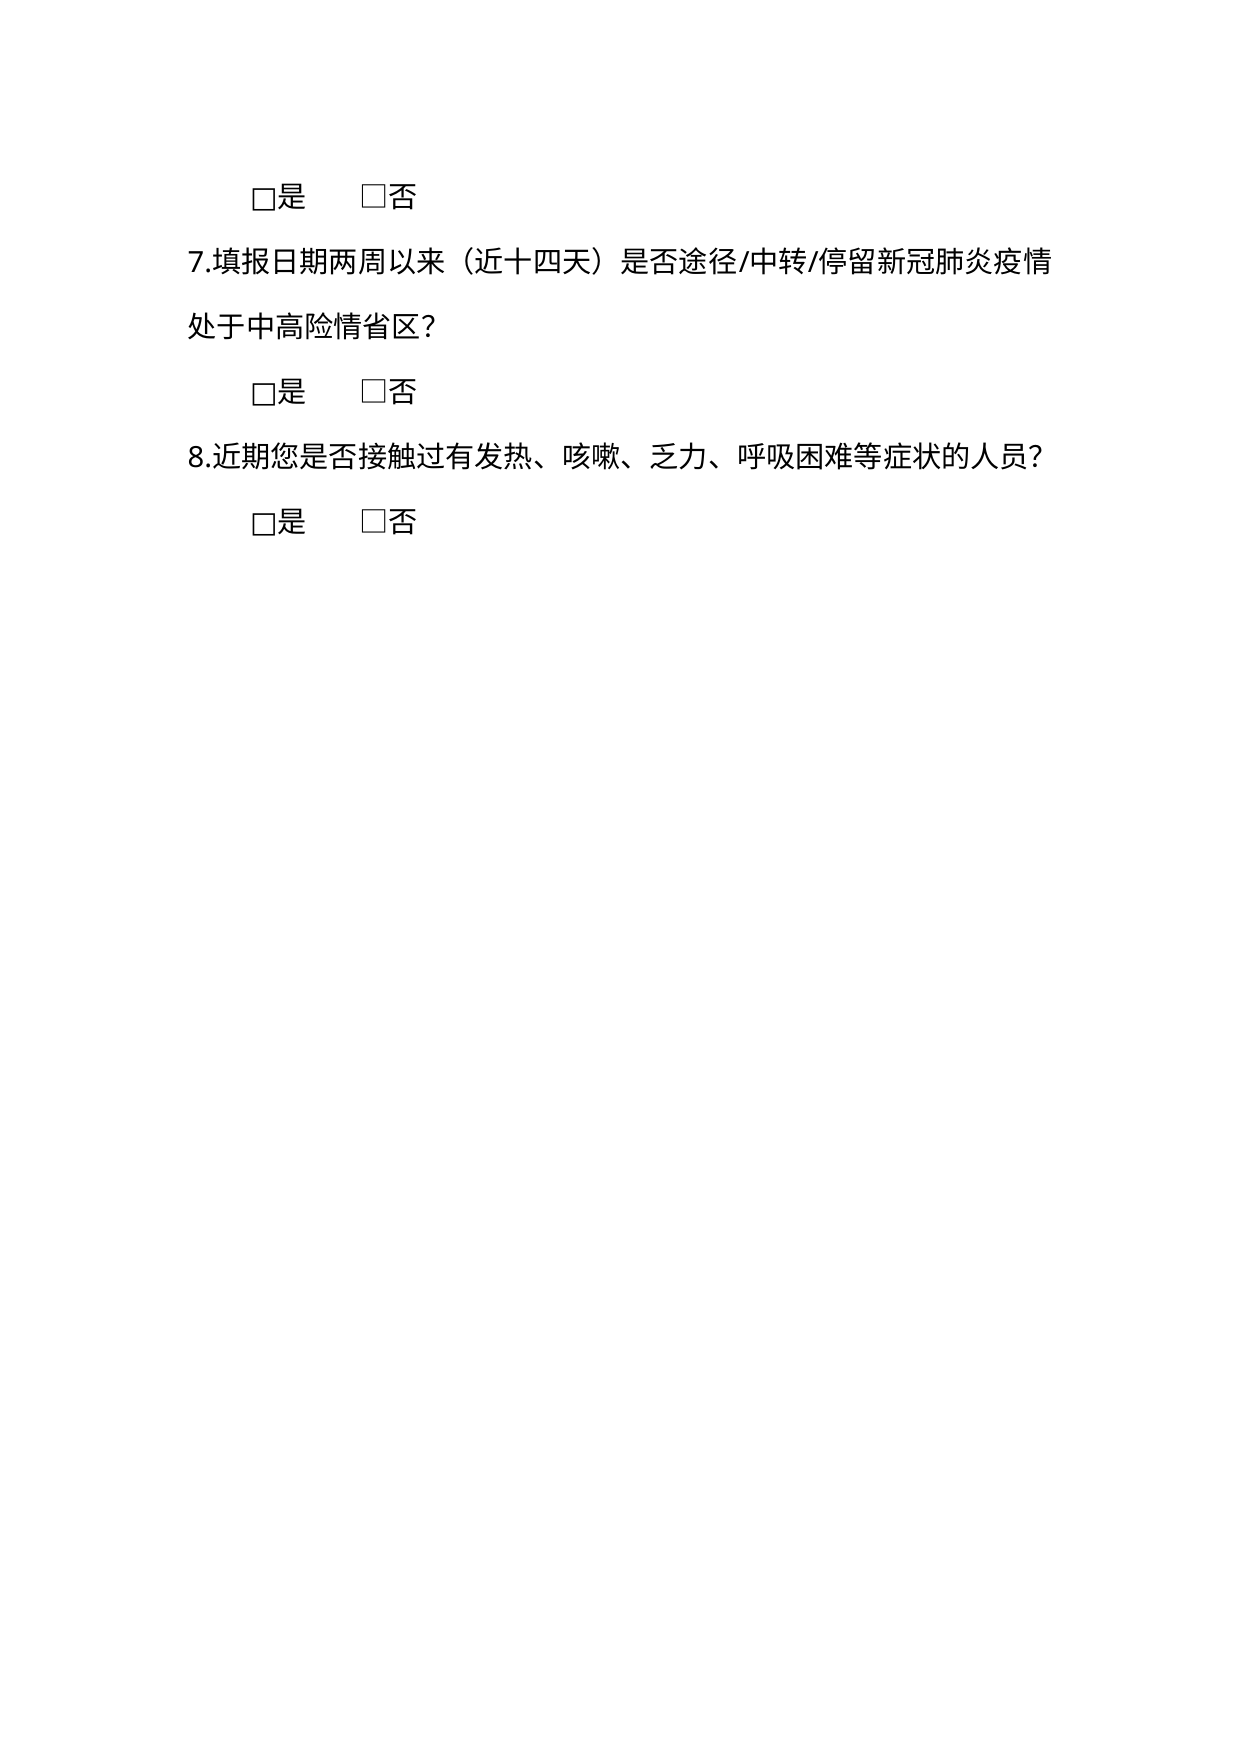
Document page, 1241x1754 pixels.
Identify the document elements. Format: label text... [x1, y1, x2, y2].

text 8.近期您是否接触过有发热、咳嗽、乏力、呼吸困难等症状的人员？ [187, 422, 1053, 487]
text □是 □否 [187, 357, 1053, 422]
text □是 □否 [187, 162, 1053, 227]
text 7.填报日期两周以来（近十四天）是否途径/中转/停留新冠肺炎疫情处于中高险情省区？ [187, 227, 1053, 357]
text □是 □否 [187, 487, 1053, 552]
